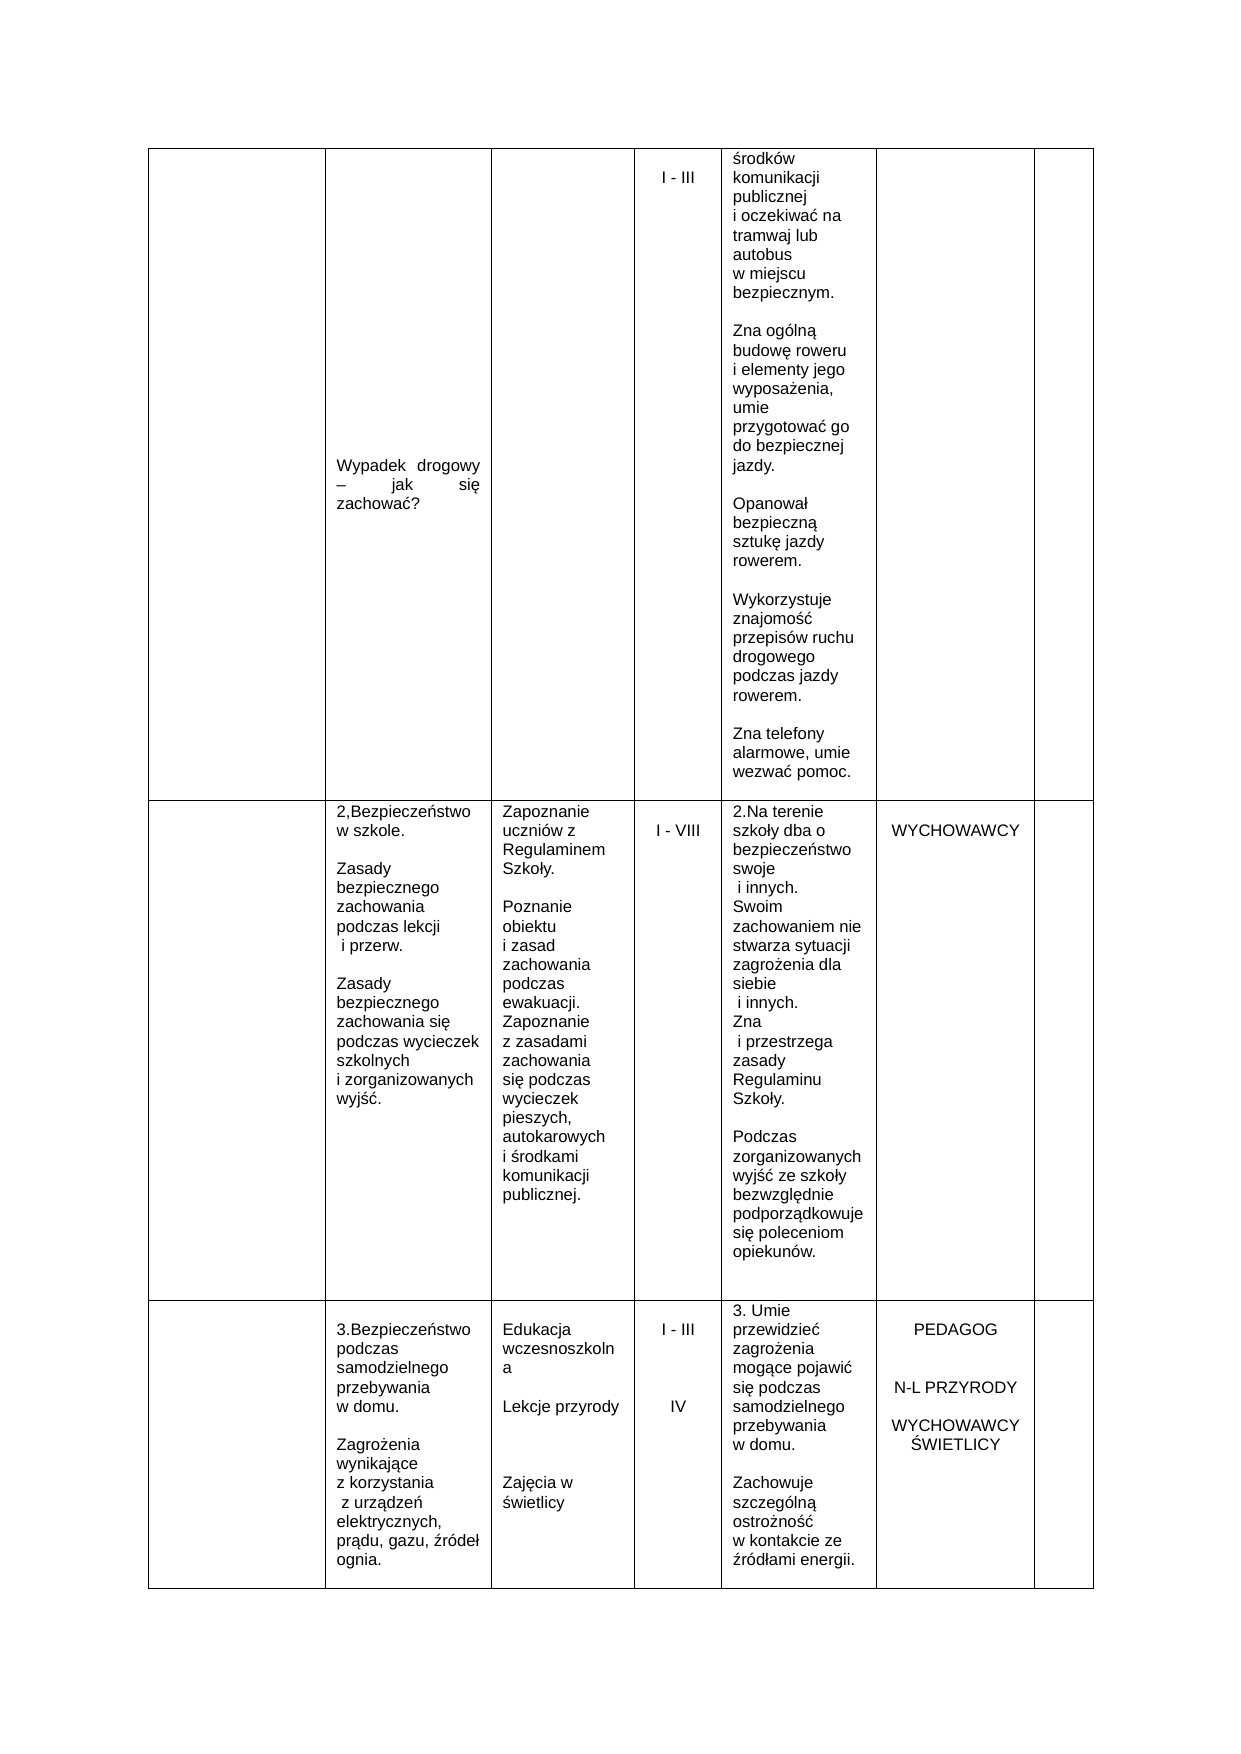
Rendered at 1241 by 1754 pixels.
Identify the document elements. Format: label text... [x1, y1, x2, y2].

table_cell [1035, 149, 1093, 800]
table_cell I – V V IV I - III [635, 149, 721, 800]
table_cell 2,Bezpieczeństwo w szkole. Zasady bezpiecznego zachowania podczas lekcji i przerw. Zasady bezpiecznego zachowania się podczas wycieczek szkolnych i zorganizowanych wyjść. [326, 801, 491, 1300]
table_cell [1035, 1301, 1093, 1588]
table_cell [326, 149, 491, 800]
table_cell I - III IV I – VI [635, 1301, 721, 1588]
table_cell 2.Na terenie szkoły dba o bezpieczeństwo swoje i innych. Swoim zachowaniem nie stwarza sytuacji zagrożenia dla siebie i innych. Zna i przestrzega zasady Regulaminu Szkoły. Podczas zorganizowanych wyjść ze szkoły bezwzględnie podporządkowuje się poleceniom opiekunów. [722, 801, 876, 1300]
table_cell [877, 1301, 1034, 1588]
table_cell [149, 801, 325, 1300]
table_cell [492, 149, 634, 800]
table_cell [149, 1301, 325, 1588]
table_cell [877, 149, 1034, 800]
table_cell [722, 1301, 876, 1588]
table_cell [1035, 801, 1093, 1300]
table_cell Zapoznanie uczniów z Regulaminem Szkoły. Poznanie obiektu i zasad zachowania podczas ewakuacji. Zapoznanie z zasadami zachowania się podczas wycieczek pieszych, autokarowych i środkami komunikacji publicznej. [492, 801, 634, 1300]
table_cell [149, 149, 325, 800]
table_cell WYCHOWAWCY [877, 801, 1034, 1300]
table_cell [492, 1301, 634, 1588]
table_cell I - VIII [635, 801, 721, 1300]
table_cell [722, 149, 876, 800]
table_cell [326, 1301, 491, 1588]
